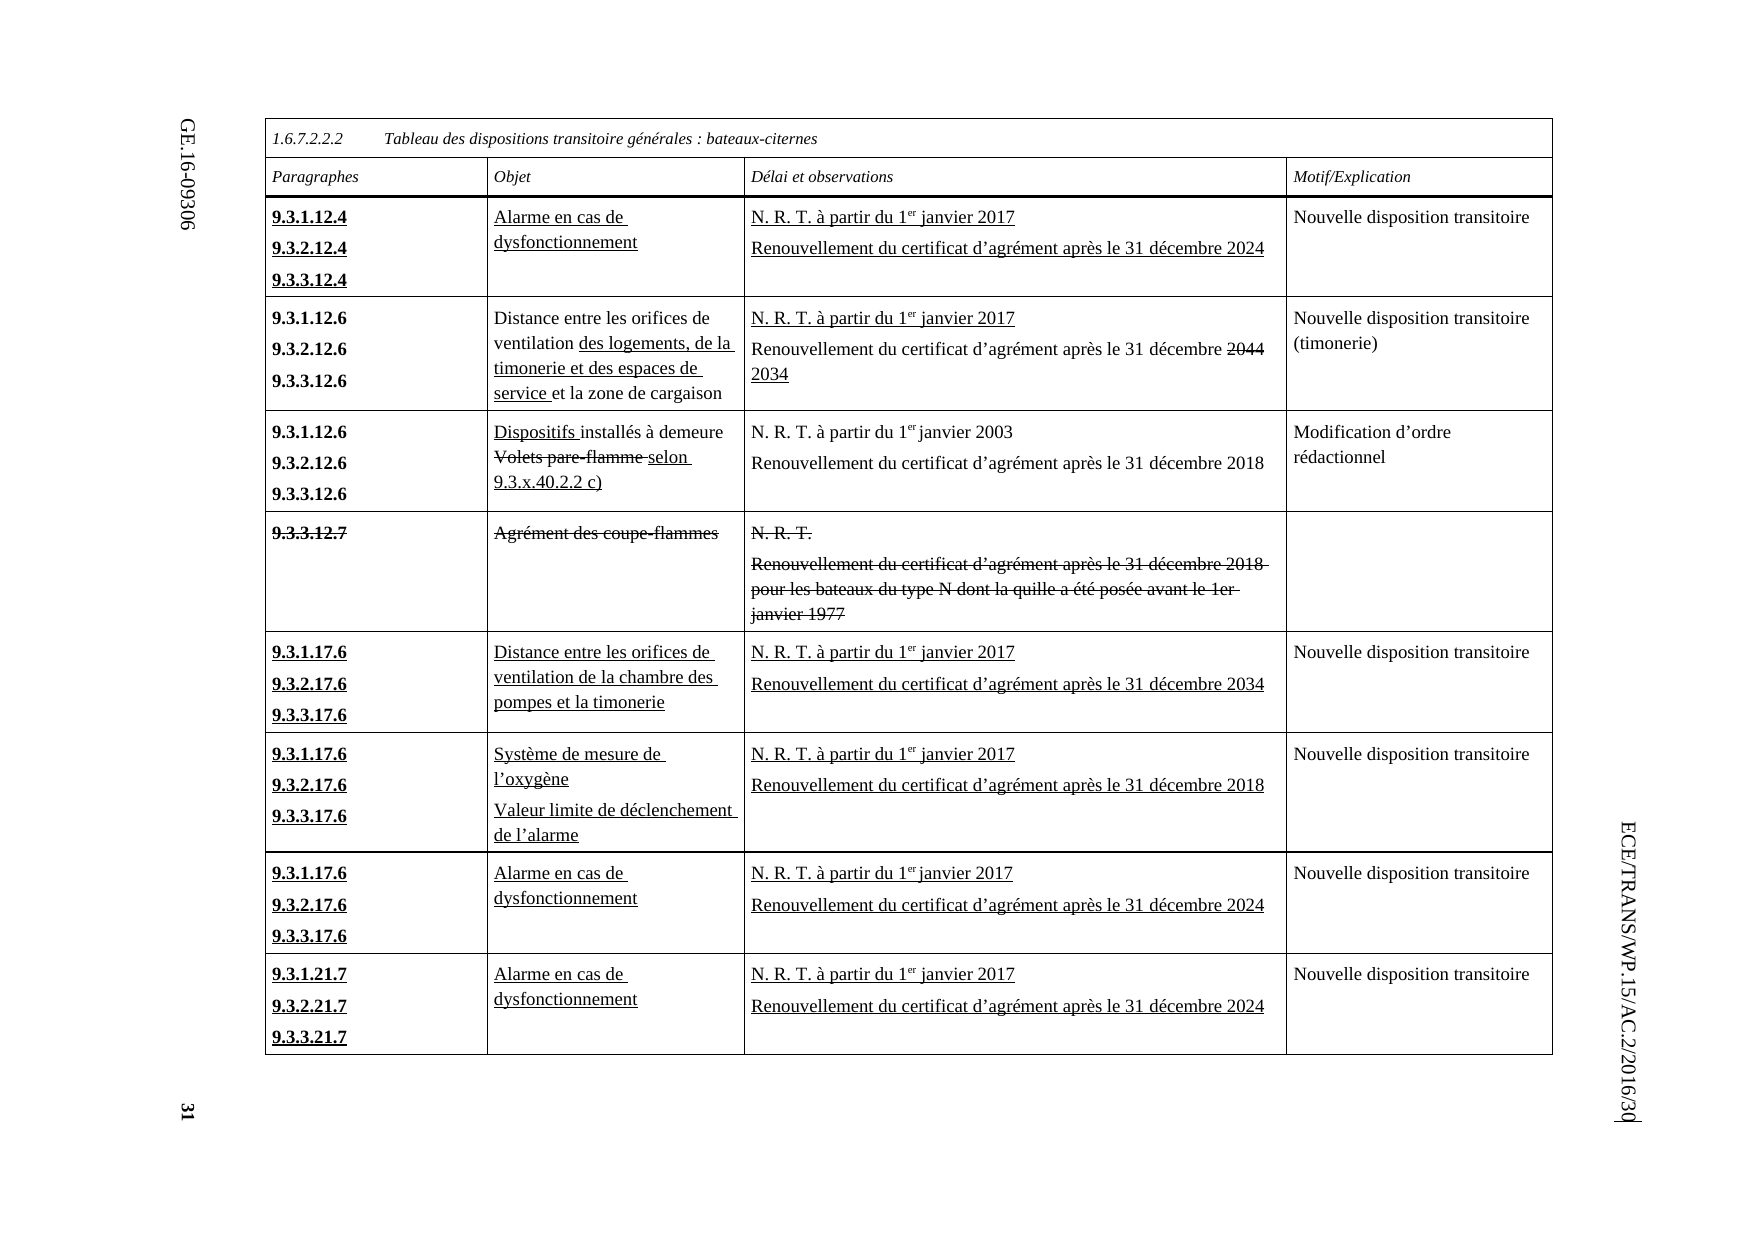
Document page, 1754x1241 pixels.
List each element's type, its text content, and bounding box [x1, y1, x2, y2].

table_cell 9.3.1.17.6 9.3.2.17.6 9.3.3.17.6 [266, 632, 487, 732]
table_cell Motif/Explication [1287, 158, 1552, 195]
table_cell Système de mesure de l’oxygène Valeur limite de déclenchement de l’alarme [488, 733, 744, 851]
table_cell N. R. T. à partir du 1er janvier 2017 Renouvellement du certificat d’agrément après le 31 décembre 2034 [745, 632, 1286, 732]
table_header 1.6.7.2.2.2 Tableau des dispositions transitoire générales : bateaux-citernes [266, 119, 1552, 157]
table_cell Nouvelle disposition transitoire [1287, 632, 1552, 732]
table_cell Alarme en cas de dysfonctionnement [488, 198, 744, 296]
table_cell Objet [488, 158, 744, 195]
table_cell Alarme en cas de dysfonctionnement [488, 954, 744, 1053]
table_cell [745, 954, 1286, 1053]
table_cell Nouvelle disposition transitoire [1287, 198, 1552, 296]
table_cell Paragraphes [266, 158, 487, 195]
table_cell 9.3.3.12.7 [266, 512, 487, 631]
table_cell Distance entre les orifices de ventilation de la chambre des pompes et la timonerie [488, 632, 744, 732]
table_cell Nouvelle disposition transitoire [1287, 733, 1552, 851]
table_cell Distance entre les orifices de ventilation des logements, de la timonerie et des espaces de service et la zone de cargaison [488, 297, 744, 410]
table_cell 9.3.1.21.7 9.3.2.21.7 9.3.3.21.7 [266, 954, 487, 1053]
table_cell N. R. T. à partir du 1er janvier 2017 Renouvellement du certificat d’agrément après le 31 décembre 2018 [745, 733, 1286, 851]
table_cell N. R. T. à partir du 1er janvier 2017 Renouvellement du certificat d’agrément après le 31 décembre 2044 2034 [745, 297, 1286, 410]
table_cell Alarme en cas de dysfonctionnement [488, 853, 744, 952]
table_cell [1287, 512, 1552, 631]
table_cell 9.3.1.12.6 9.3.2.12.6 9.3.3.12.6 [266, 297, 487, 410]
table_cell 9.3.1.17.6 9.3.2.17.6 9.3.3.17.6 [266, 853, 487, 952]
table_cell Délai et observations [745, 158, 1286, 195]
table_cell N. R. T. à partir du 1er janvier 2017 Renouvellement du certificat d’agrément après le 31 décembre 2024 [745, 198, 1286, 296]
table_cell Nouvelle disposition transitoire [1287, 853, 1552, 952]
table_cell 9.3.1.17.6 9.3.2.17.6 9.3.3.17.6 [266, 733, 487, 851]
table_cell Nouvelle disposition transitoire [1287, 954, 1552, 1053]
table_cell Nouvelle disposition transitoire (timonerie) [1287, 297, 1552, 410]
table_cell 9.3.1.12.4 9.3.2.12.4 9.3.3.12.4 [266, 198, 487, 296]
table_cell N. R. T. à partir du 1er janvier 2017 Renouvellement du certificat d’agrément après le 31 décembre 2024 [745, 853, 1286, 952]
table_cell Modification d’ordre rédactionnel [1287, 411, 1552, 511]
table_cell N. R. T. Renouvellement du certificat d’agrément après le 31 décembre 2018 pour les bateaux du type N dont la quille a été posée avant le 1er janvier 1977 [745, 512, 1286, 631]
table_cell Dispositifs installés à demeure Volets pare-flamme selon 9.3.x.40.2.2 c) [488, 411, 744, 511]
table_cell N. R. T. à partir du 1er janvier 2003 Renouvellement du certificat d’agrément après le 31 décembre 2018 [745, 411, 1286, 511]
table_cell Agrément des coupe-flammes [488, 512, 744, 631]
table_cell 9.3.1.12.6 9.3.2.12.6 9.3.3.12.6 [266, 411, 487, 511]
